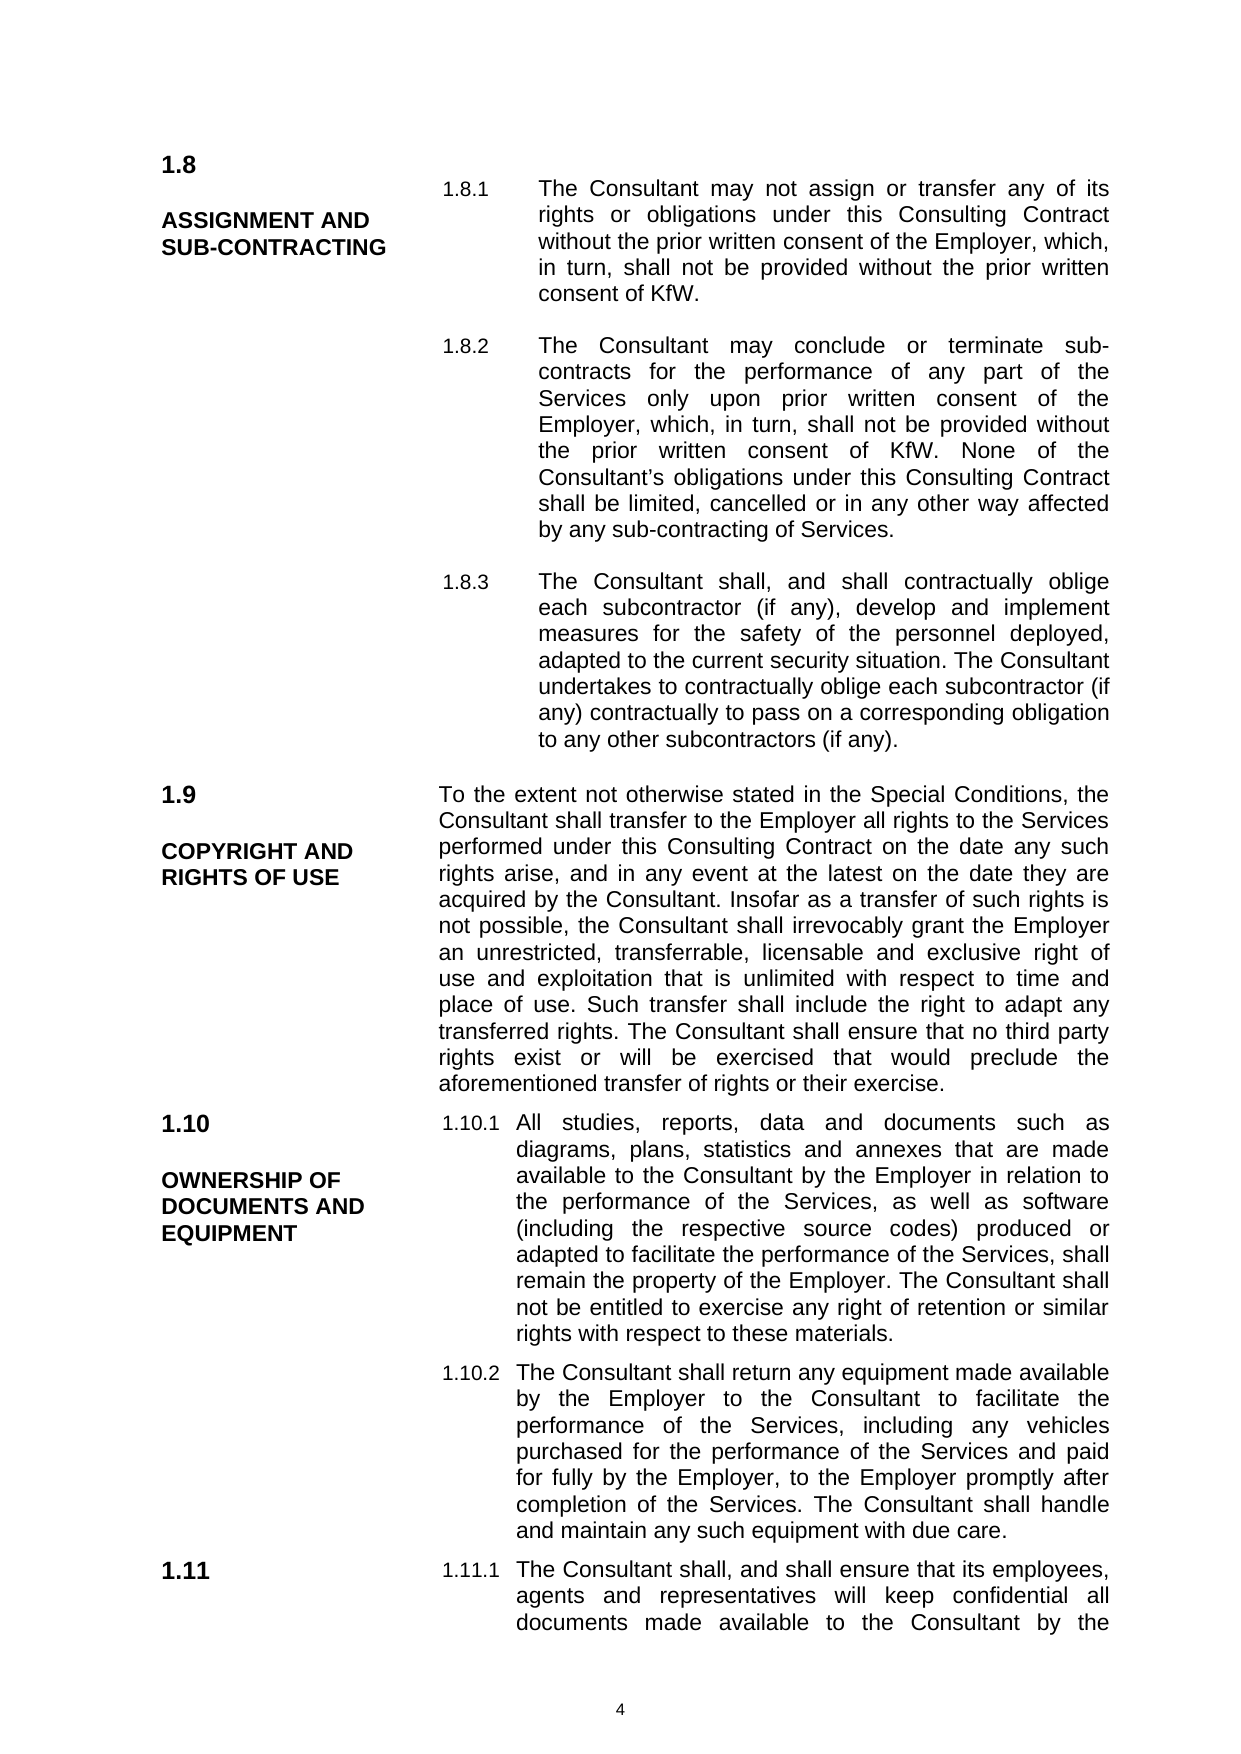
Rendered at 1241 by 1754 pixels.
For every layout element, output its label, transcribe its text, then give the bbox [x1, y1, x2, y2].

table_cell The Consultant may not assign or transfer any of its rights or obligations under this Consulting Contract without the prior written consent of the Employer, which, in turn, shall not be provided without the prior written consent of KfW. The Consultant may conclude or terminate sub-contracts for the performance of any part of the Services only upon prior written consent of the Employer, which, in turn, shall not be provided without the prior written consent of KfW. None of the Consultant’s obligations under this Consulting Contract shall be limited, cancelled or in any other way affected by any sub-contracting of Services. The Consultant shall, and shall contractually oblige each subcontractor (if any), develop and implement measures for the safety of the personnel deployed, adapted to the current security situation. The Consultant undertakes to contractually oblige each subcontractor (if any) contractually to pass on a corresponding obligation to any other subcontractors (if any). [427, 150, 1121, 781]
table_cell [150, 1556, 427, 1636]
table_cell ASSIGNMENT AND SUB-CONTRACTING [150, 150, 427, 781]
table_cell Copyright and rights of use [150, 781, 427, 1109]
table_cell Ownership of Documents and Equipment [150, 1109, 427, 1556]
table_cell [427, 1556, 1121, 1636]
table_cell To the extent not otherwise stated in the Special Conditions, the Consultant shall transfer to the Employer all rights to the Services performed under this Consulting Contract on the date any such rights arise, and in any event at the latest on the date they are acquired by the Consultant. Insofar as a transfer of such rights is not possible, the Consultant shall irrevocably grant the Employer an unrestricted, transferrable, licensable and exclusive right of use and exploitation that is unlimited with respect to time and place of use. Such transfer shall include the right to adapt any transferred rights. The Consultant shall ensure that no third party rights exist or will be exercised that would preclude the aforementioned transfer of rights or their exercise. [427, 781, 1121, 1109]
table_cell All studies, reports, data and documents such as diagrams, plans, statistics and annexes that are made available to the Consultant by the Employer in relation to the performance of the Services, as well as software (including the respective source codes) produced or adapted to facilitate the performance of the Services, shall remain the property of the Employer. The Consultant shall not be entitled to exercise any right of retention or similar rights with respect to these materials. The Consultant shall return any equipment made available by the Employer to the Consultant to facilitate the performance of the Services, including any vehicles purchased for the performance of the Services and paid for fully by the Employer, to the Employer promptly after completion of the Services. The Consultant shall handle and maintain any such equipment with due care. [427, 1109, 1121, 1556]
